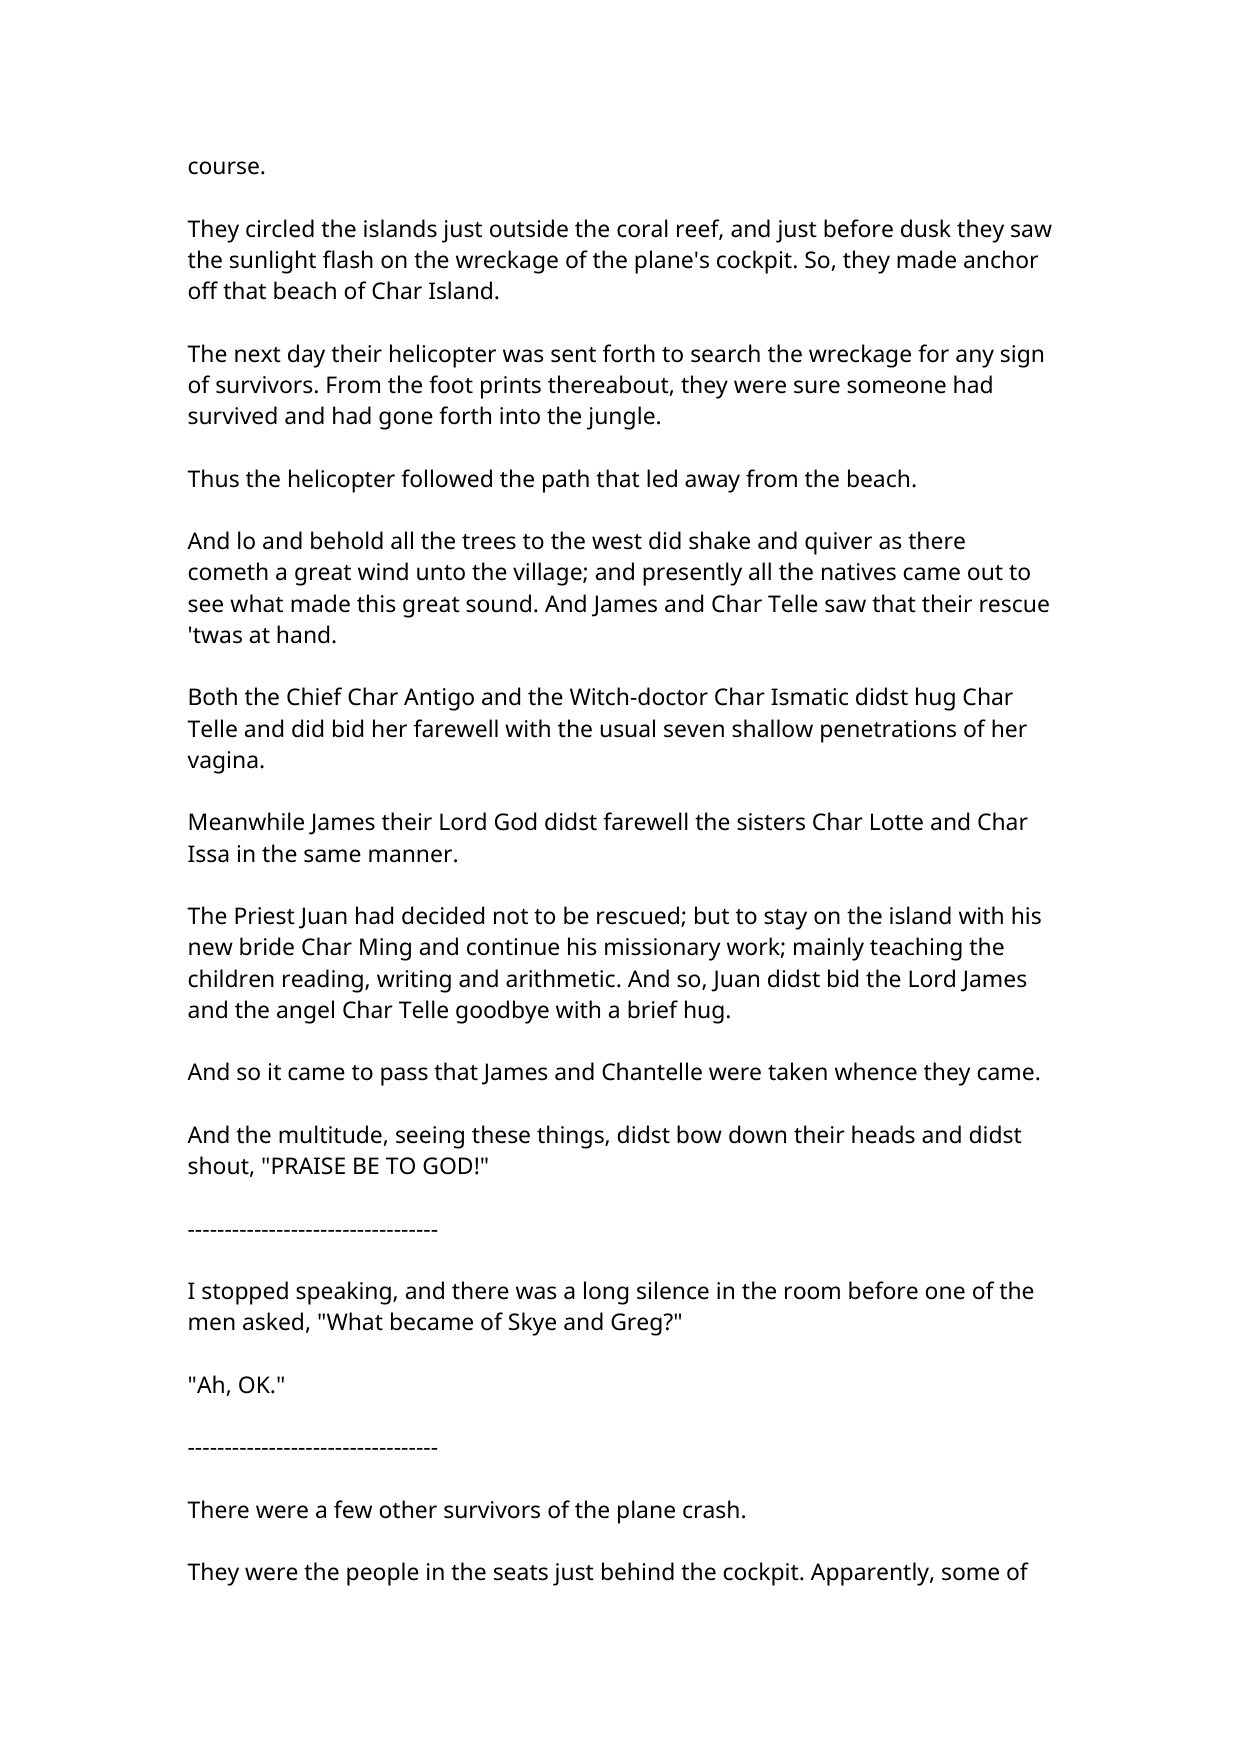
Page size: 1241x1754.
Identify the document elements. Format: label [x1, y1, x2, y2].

text [187, 1369, 1053, 1587]
text [187, 150, 1053, 1337]
